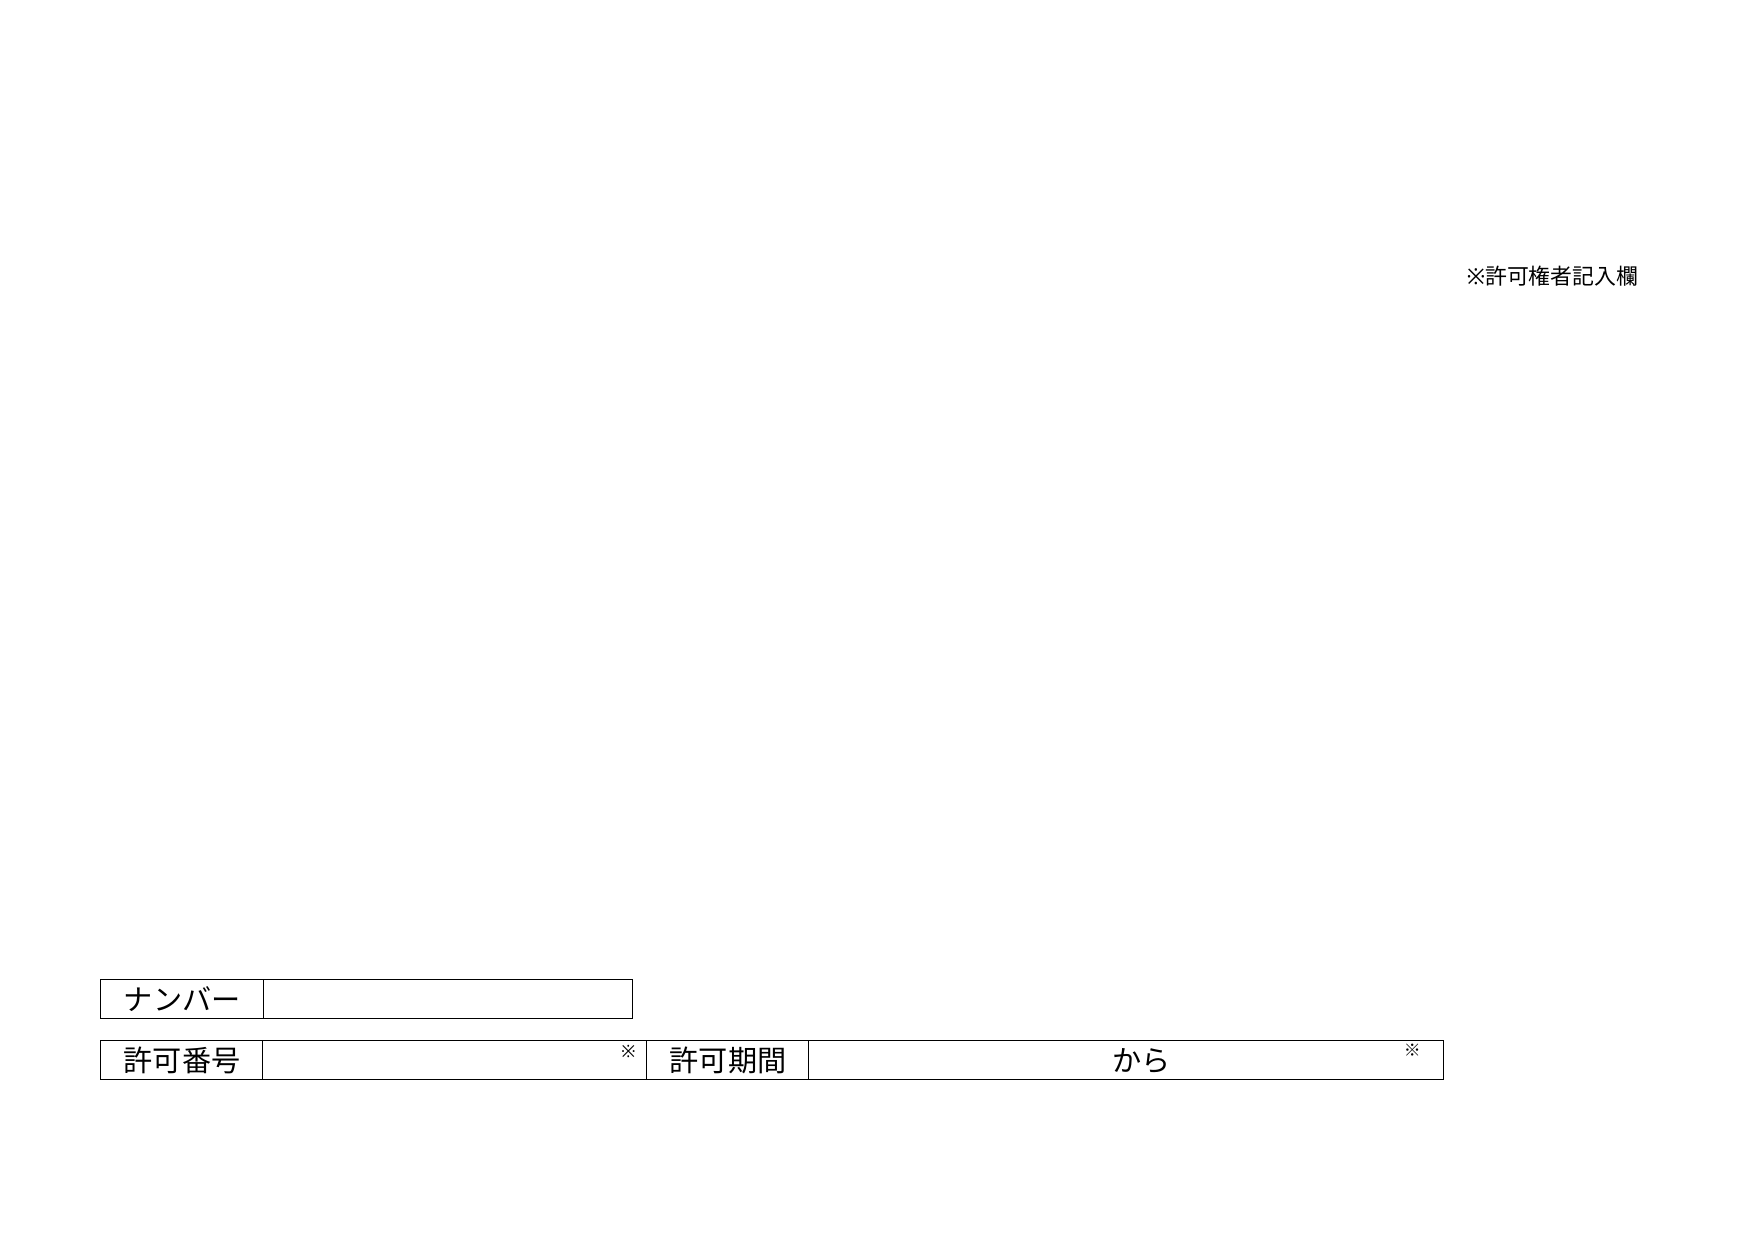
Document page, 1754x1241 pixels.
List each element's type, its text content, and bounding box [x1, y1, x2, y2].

table_header ※ [263, 1041, 646, 1078]
table_header から ※ [809, 1041, 1443, 1078]
table_header 許可番号 [101, 1041, 262, 1078]
table_header ナンバー [101, 980, 263, 1018]
table_header [264, 980, 632, 1018]
table_header 許可期間 [647, 1041, 808, 1078]
